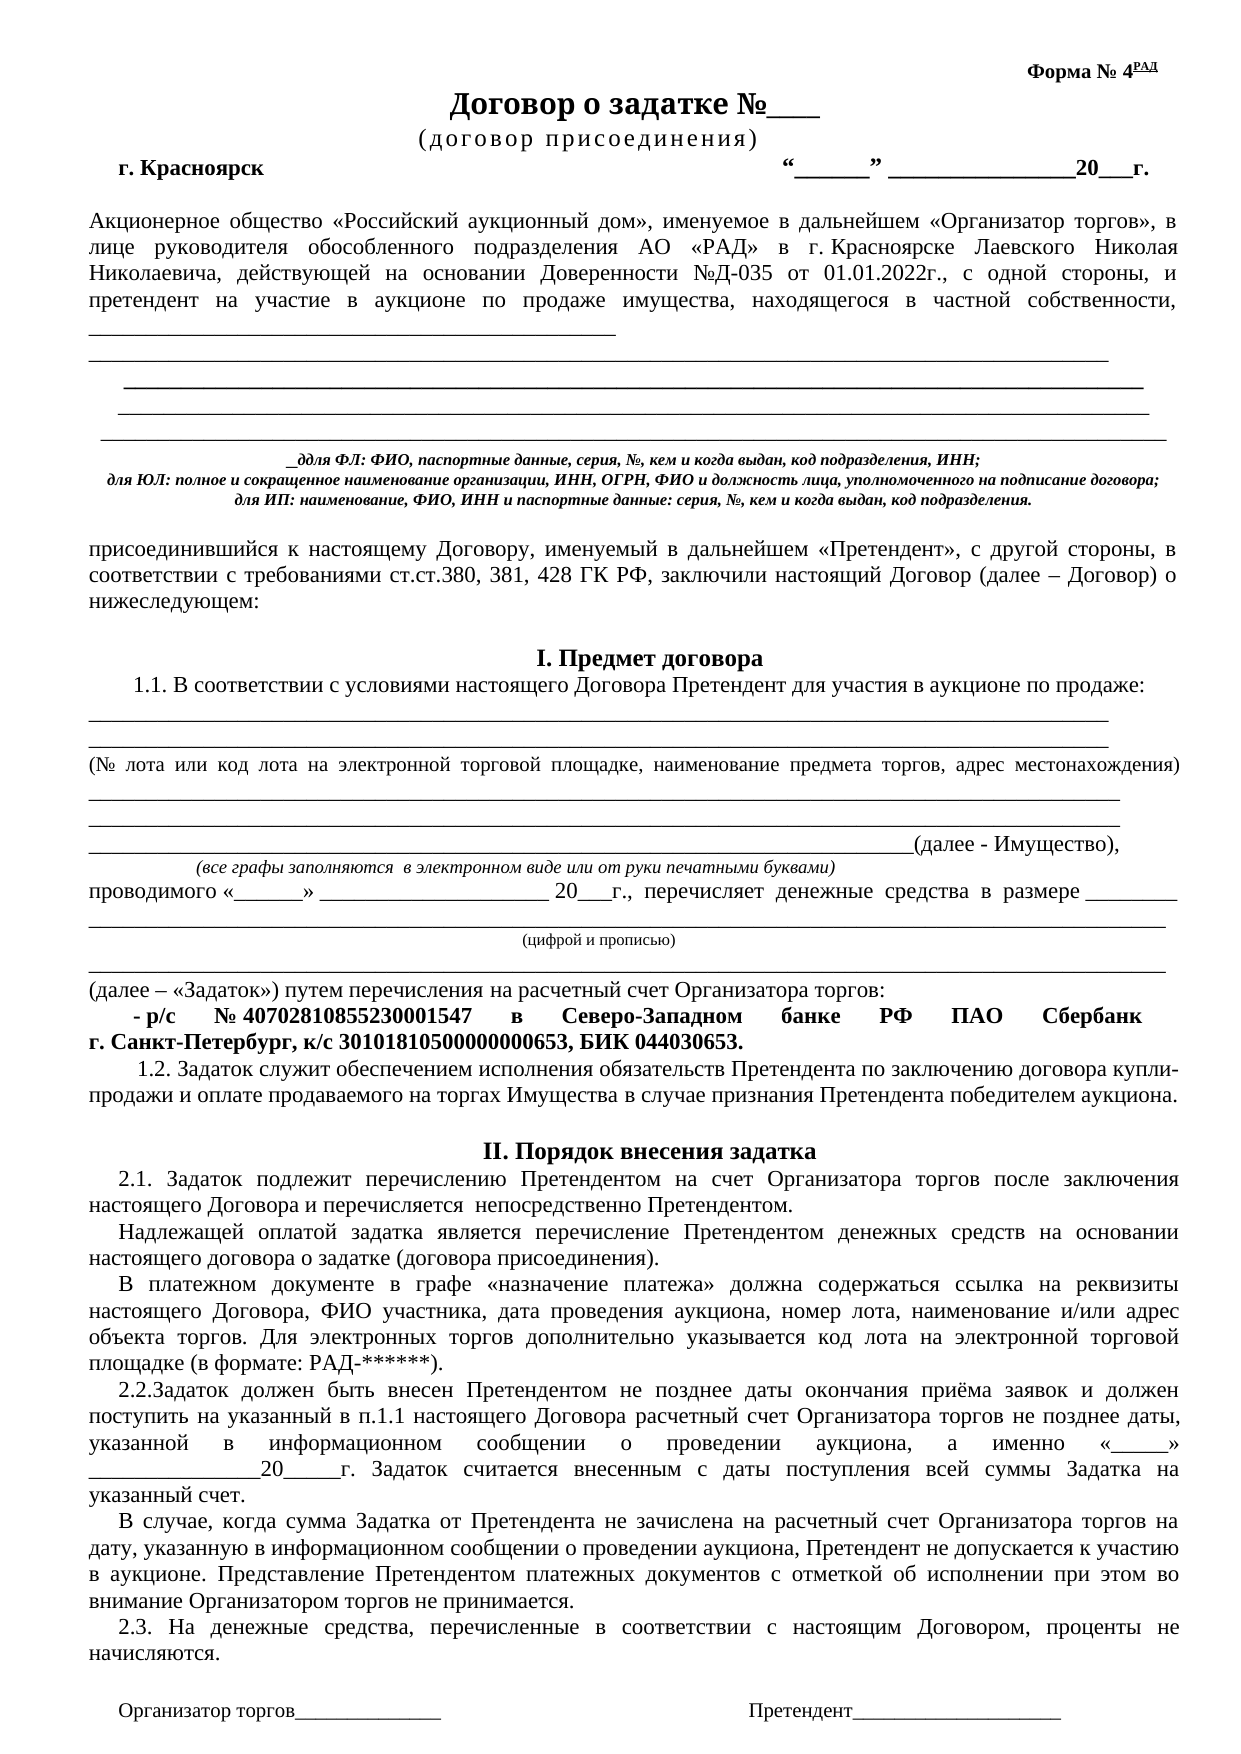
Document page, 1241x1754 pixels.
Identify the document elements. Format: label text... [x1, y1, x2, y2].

text (все графы заполняются в электронном виде или от руки печатными буквами) [88, 856, 1181, 877]
text 2.2.Задаток должен быть внесен Претендентом не позднее даты окончания приёма заявок и должен поступить на указанный в п.1.1 настоящего Договора расчетный счет Организатора торгов не позднее даты, указанной в информационном сообщении о проведении аукциона, а именно «_____» _______________20_____г. Задаток считается внесенным с даты поступления всей суммы Задатка на указанный счет. [88, 1376, 1181, 1508]
title (договор присоединения) [343, 123, 1181, 152]
text 1.2. Задаток служит обеспечением исполнения обязательств Претендента по заключению договора купли-продажи и оплате продаваемого на торгах Имущества в случае признания Претендента победителем аукциона. [88, 1055, 1181, 1107]
text ________________________________________________________________________(далее - Имущество), [88, 829, 1181, 856]
text Форма № 4РАД [291, 59, 1181, 83]
text для ЮЛ: полное и сокращенное наименование организации, ИНН, ОГРН, ФИО и должность лица, уполномоченного на подписание договора; [88, 470, 1178, 489]
title Договор о задатке №____ [88, 83, 1181, 123]
text _________________________________________________________________________________________ __________________________________________________________________________________________ [88, 365, 1178, 417]
text для ИП: наименование, ФИО, ИНН и паспортные данные: серия, №, кем и когда выдан, код подразделения. [88, 489, 1178, 508]
text 2.3. На денежные средства, перечисленные в соответствии с настоящим Договором, проценты не начисляются. [88, 1613, 1181, 1666]
title II. Порядок внесения задатка [88, 1136, 1181, 1165]
text 1.1. В соответствии с условиями настоящего Договора Претендент для участия в аукционе по продаже: [88, 671, 1181, 698]
text Надлежащей оплатой задатка является перечисление Претендентом денежных средств на основании настоящего договора о задатке (договора присоединения). [88, 1218, 1181, 1270]
text _________________________________________________________________________________________ [88, 698, 1181, 724]
text В платежном документе в графе «назначение платежа» должна содержаться ссылка на реквизиты настоящего Договора, ФИО участника, дата проведения аукциона, номер лота, наименование и/или адрес объекта торгов. Для электронных торгов дополнительно указывается код лота на электронной торговой площадке (в формате: РАД-******). [88, 1270, 1181, 1376]
text присоединившийся к настоящему Договору, именуемый в дальнейшем «Претендент», с другой стороны, в соответствии с требованиями ст.ст.380, 381, 428 ГК РФ, заключили настоящий Договор (далее – Договор) о нижеследующем: [88, 535, 1178, 614]
text _________________________________________________________________________________________ (№ лота или код лота на электронной торговой площадке, наименование предмета торгов, адрес местонахождения) __________________________________________________________________________________________ __________________________________________________________________________________________ [88, 724, 1181, 829]
title Предмет договора [88, 643, 1181, 671]
text ______________________________________________________________________________________________ [88, 904, 1181, 930]
text - р/с № 40702810855230001547 в Северо-Западном банке РФ ПАО Сбербанк г. Санкт-Петербург, к/с 30101810500000000653, БИК 044030653. [88, 1002, 1181, 1055]
text 2.1. Задаток подлежит перечислению Претендентом на счет Организатора торгов после заключения настоящего Договора и перечисляется непосредственно Претендентом. [88, 1165, 1181, 1218]
title г. Красноярск “______” _______________20___г. [88, 152, 1181, 180]
text ______________________________________________________________________________________________ [88, 949, 1181, 976]
text проводимого «______» ____________________ 20___г., перечисляет денежные средства в размере ________ [88, 877, 1181, 904]
text _________________________________________________________________________________________ [88, 338, 1178, 365]
text Акционерное общество «Российский аукционный дом», именуемое в дальнейшем «Организатор торгов», в лице руководителя обособленного подразделения АО «РАД» в г. Красноярске Лаевского Николая Николаевича, действующей на основании Доверенности №Д-035 от 01.01.2022г., с одной стороны, и претендент на участие в аукционе по продаже имущества, находящегося в частной собственности, ______________________________________________ [88, 207, 1178, 338]
text (далее – «Задаток») путем перечисления на расчетный счет Организатора торгов: [88, 976, 1181, 1002]
text (цифрой и прописью) [88, 930, 1181, 949]
text ______________________________________________________________________________________________ддля ФЛ: ФИО, паспортные данные, серия, №, кем и когда выдан, код подразделения, ИНН; [88, 417, 1178, 470]
text В случае, когда сумма Задатка от Претендента не зачислена на расчетный счет Организатора торгов на дату, указанную в информационном сообщении о проведении аукциона, Претендент не допускается к участию в аукционе. Представление Претендентом платежных документов с отметкой об исполнении при этом во внимание Организатором торгов не принимается. [88, 1508, 1181, 1613]
